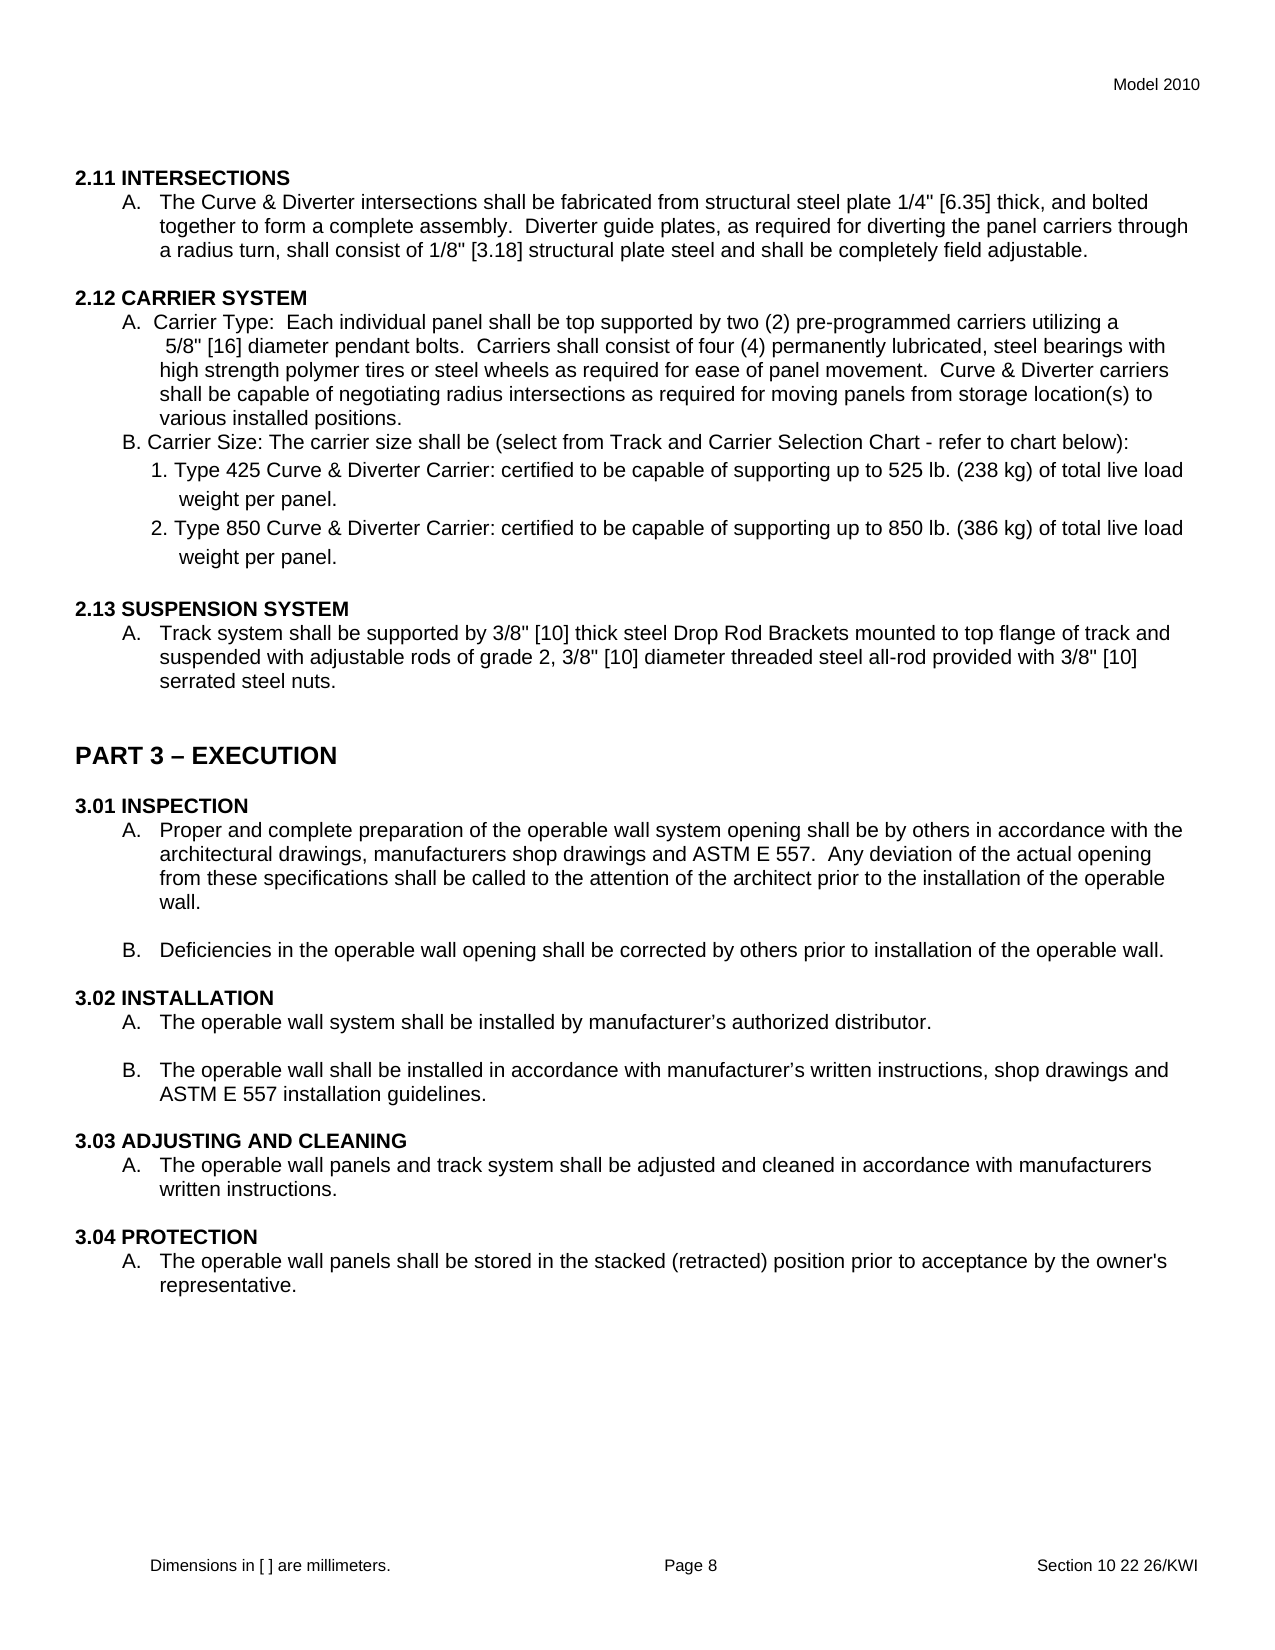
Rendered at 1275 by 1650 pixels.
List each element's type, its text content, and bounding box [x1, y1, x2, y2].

text B. Deficiencies in the operable wall opening shall be corrected by others prior to installation of the operable wall. [122, 938, 1200, 962]
text B. The operable wall shall be installed in accordance with manufacturer’s written instructions, shop drawings and ASTM E 557 installation guidelines. [122, 1057, 1200, 1105]
text B. Carrier Size: The carrier size shall be (select from Track and Carrier Selection Chart - refer to chart below): [122, 429, 1200, 453]
text A. The operable wall panels shall be stored in the stacked (retracted) position prior to acceptance by the owner's representative. [122, 1249, 1200, 1297]
text 5/8" [16] diameter pendant bolts. Carriers shall consist of four (4) permanently lubricated, steel bearings with high strength polymer tires or steel wheels as required for ease of panel movement. Curve & Diverter carriers shall be capable of negotiating radius intersections as required for moving panels from storage location(s) to various installed positions. [159, 334, 1200, 429]
text A. Track system shall be supported by 3/8" [10] thick steel Drop Rod Brackets mounted to top flange of track and suspended with adjustable rods of grade 2, 3/8" [10] diameter threaded steel all-rod provided with 3/8" [10] serrated steel nuts. [122, 621, 1200, 693]
text 2.13 SUSPENSION SYSTEM [75, 597, 1200, 621]
text 3.02 INSTALLATION [75, 986, 1200, 1009]
subtitle PART 3 – EXECUTION [75, 741, 1275, 770]
text 3.01 INSPECTION [75, 794, 1200, 818]
text A. Proper and complete preparation of the operable wall system opening shall be by others in accordance with the architectural drawings, manufacturers shop drawings and ASTM E 557. Any deviation of the actual opening from these specifications shall be called to the attention of the architect prior to the installation of the operable wall. [122, 818, 1200, 914]
text A. Carrier Type: Each individual panel shall be top supported by two (2) pre-programmed carriers utilizing a [122, 310, 1200, 334]
text 3.04 PROTECTION [75, 1225, 1200, 1249]
text 3.03 ADJUSTING AND CLEANING [75, 1129, 1200, 1153]
text 2.11 INTERSECTIONS [75, 166, 1200, 190]
text 1. Type 425 Curve & Diverter Carrier: certified to be capable of supporting up to 525 lb. (238 kg) of total live load weight per panel. [122, 458, 1200, 511]
text A. The Curve & Diverter intersections shall be fabricated from structural steel plate 1/4" [6.35] thick, and bolted together to form a complete assembly. Diverter guide plates, as required for diverting the panel carriers through a radius turn, shall consist of 1/8" [3.18] structural plate steel and shall be completely field adjustable. [122, 190, 1200, 262]
text 2. Type 850 Curve & Diverter Carrier: certified to be capable of supporting up to 850 lb. (386 kg) of total live load weight per panel. [122, 516, 1200, 568]
text 2.12 CARRIER SYSTEM [75, 286, 1200, 310]
text A. The operable wall panels and track system shall be adjusted and cleaned in accordance with manufacturers written instructions. [122, 1153, 1200, 1201]
text A. The operable wall system shall be installed by manufacturer’s authorized distributor. [122, 1009, 1200, 1033]
